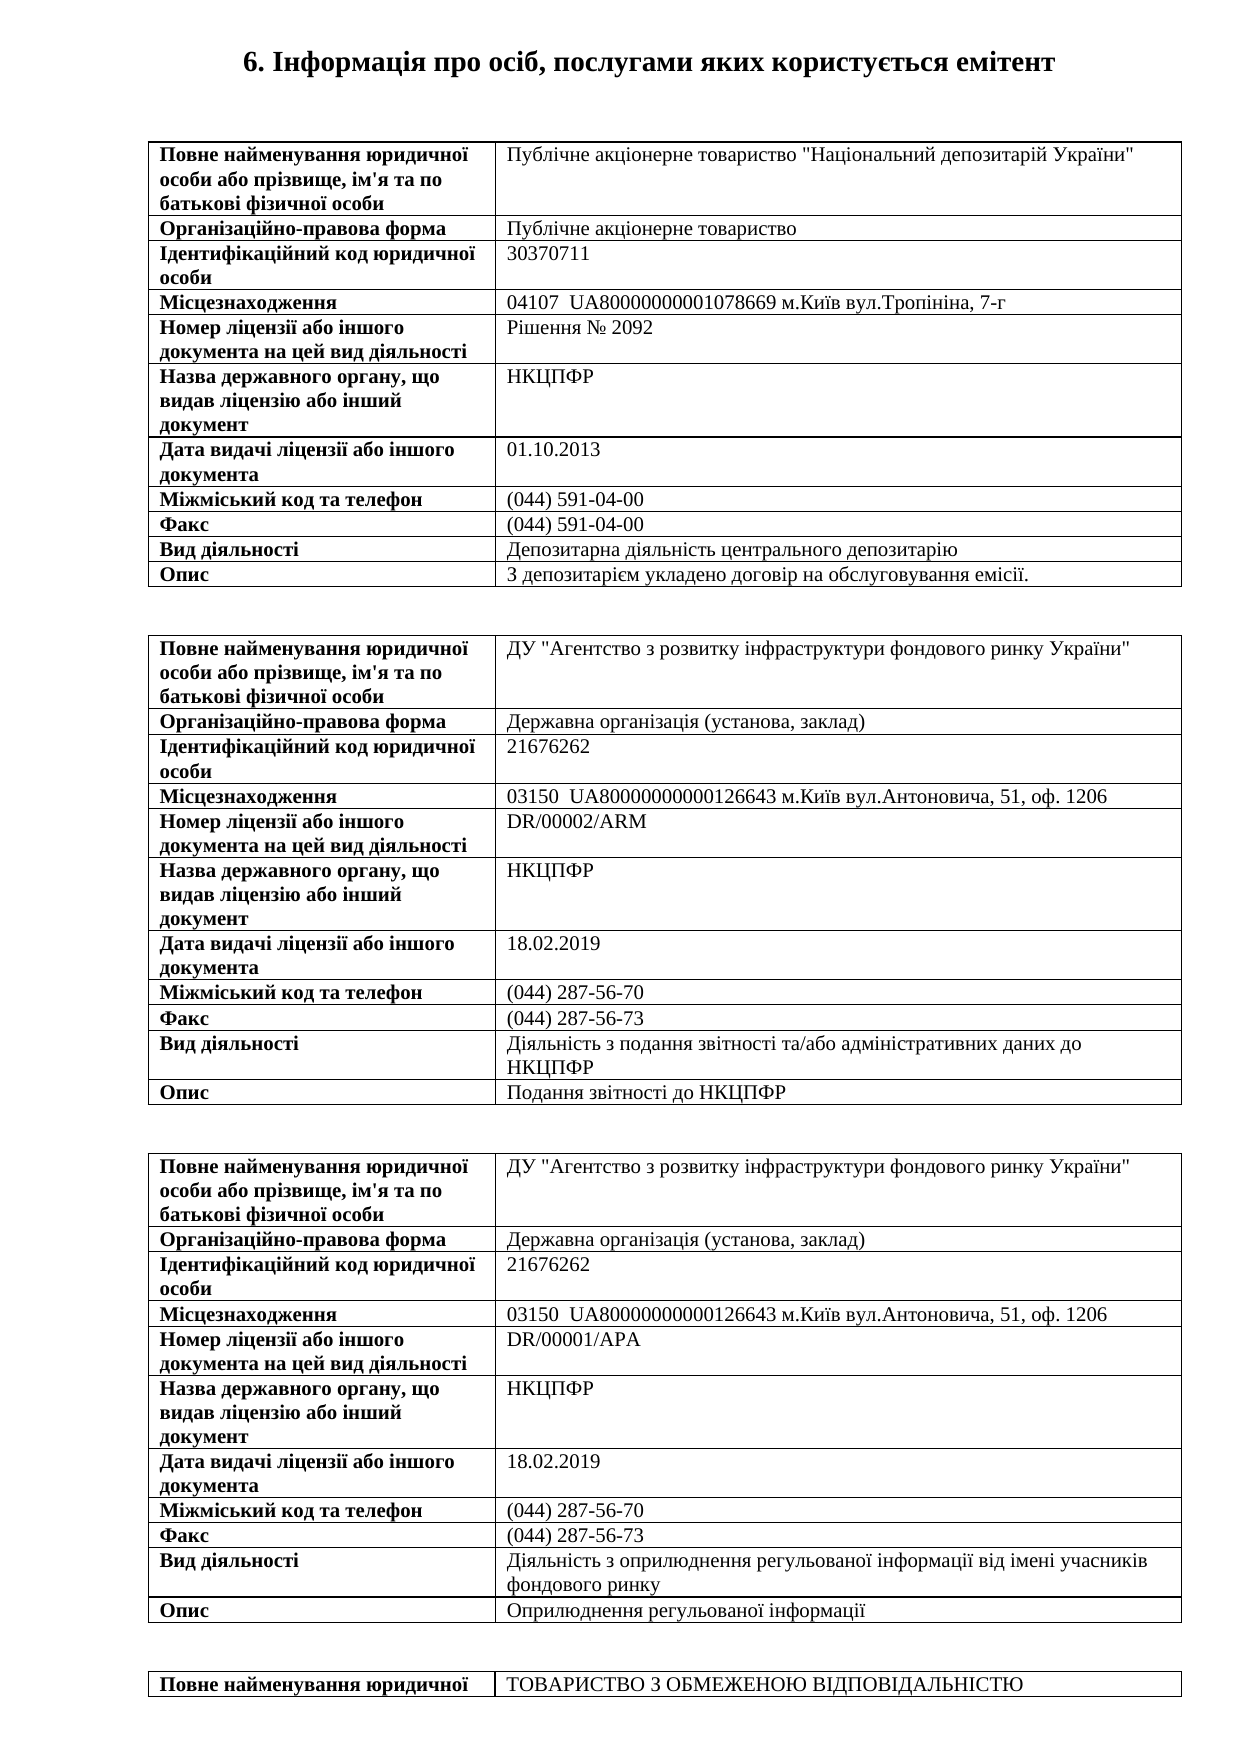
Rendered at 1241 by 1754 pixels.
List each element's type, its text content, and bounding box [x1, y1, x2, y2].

table_cell (044) 287-56-70 [496, 980, 1181, 1004]
table_cell (044) 287-56-73 [496, 1005, 1181, 1029]
table_cell З депозитарiєм укладено договiр на обслуговування емiсiї. [496, 562, 1181, 586]
table_header Повне найменування юридичної особи або прізвище, ім'я та по батькові фізичної особи [149, 1154, 495, 1226]
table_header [496, 1672, 1181, 1696]
table_cell Організаційно-правова форма [149, 709, 495, 733]
table_cell Факс [149, 1005, 495, 1029]
table_cell 03150 UA80000000000126643 м.Київ вул.Антоновича, 51, оф. 1206 [496, 784, 1181, 808]
table_cell Назва державного органу, що видав ліцензію або інший документ [149, 858, 495, 930]
table_cell (044) 591-04-00 [496, 487, 1181, 511]
table_cell (044) 287-56-73 [496, 1523, 1181, 1547]
table_cell Дата видачі ліцензії або іншого документа [149, 438, 495, 486]
table_cell (044) 287-56-70 [496, 1498, 1181, 1522]
table_cell Рішення № 2092 [496, 315, 1181, 363]
table_cell Дата видачі ліцензії або іншого документа [149, 931, 495, 979]
table_header ДУ "Агентство з розвитку інфраструктури фондового ринку України" [496, 636, 1181, 708]
table_cell 21676262 [496, 735, 1181, 783]
table_cell 30370711 [496, 241, 1181, 289]
table_cell 03150 UA80000000000126643 м.Київ вул.Антоновича, 51, оф. 1206 [496, 1301, 1181, 1326]
table_cell (044) 591-04-00 [496, 512, 1181, 536]
table_cell НКЦПФР [496, 364, 1181, 436]
table_cell Публiчне акцiонерне товариство [496, 216, 1181, 240]
table_cell Назва державного органу, що видав ліцензію або інший документ [149, 1376, 495, 1448]
table_cell Факс [149, 512, 495, 536]
table_cell Місцезнаходження [149, 1301, 495, 1326]
table_cell Ідентифікаційний код юридичної особи [149, 1252, 495, 1300]
table_cell DR/00002/ARM [496, 809, 1181, 857]
table_cell DR/00001/APA [496, 1327, 1181, 1375]
table_cell Вид діяльності [149, 1031, 495, 1079]
table_cell 21676262 [496, 1252, 1181, 1300]
table_cell Державна органiзацiя (установа, заклад) [496, 1227, 1181, 1251]
table_cell Міжміський код та телефон [149, 1498, 495, 1522]
table_cell Організаційно-правова форма [149, 216, 495, 240]
table_cell Опис [149, 562, 495, 586]
table_cell 18.02.2019 [496, 1449, 1181, 1497]
table_header 6. Інформація про осіб, послугами яких користується емітент [154, 38, 1166, 84]
table_cell Ідентифікаційний код юридичної особи [149, 735, 495, 783]
table_cell Опис [149, 1080, 495, 1104]
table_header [149, 1672, 494, 1696]
table_cell Місцезнаходження [149, 784, 495, 808]
table_cell 01.10.2013 [496, 438, 1181, 486]
table_cell Номер ліцензії або іншого документа на цей вид діяльності [149, 315, 495, 363]
table_cell Подання звітності до НКЦПФР [496, 1080, 1181, 1104]
table_cell НКЦПФР [496, 858, 1181, 930]
table_cell Номер ліцензії або іншого документа на цей вид діяльності [149, 809, 495, 857]
table_cell Вид діяльності [149, 1548, 495, 1596]
table_cell Державна органiзацiя (установа, заклад) [496, 709, 1181, 733]
table_cell Назва державного органу, що видав ліцензію або інший документ [149, 364, 495, 436]
table_cell Факс [149, 1523, 495, 1547]
table_header Повне найменування юридичної особи або прізвище, ім'я та по батькові фізичної особи [149, 143, 495, 214]
table_cell 04107 UA80000000001078669 м.Київ вул.Тропініна, 7-г [496, 290, 1181, 314]
table_cell НКЦПФР [496, 1376, 1181, 1448]
table_header ДУ "Агентство з розвитку інфраструктури фондового ринку України" [496, 1154, 1181, 1226]
table_cell Діяльність з подання звітності та/або адміністративних даних до НКЦПФР [496, 1031, 1181, 1079]
table_cell Діяльність з оприлюднення регульованої інформації від імені учасників фондового ринку [496, 1548, 1181, 1596]
table_header Публічне акціонерне товариство "Національний депозитарій України" [496, 143, 1181, 214]
table_cell 18.02.2019 [496, 931, 1181, 979]
table_cell Організаційно-правова форма [149, 1227, 495, 1251]
table_cell Місцезнаходження [149, 290, 495, 314]
table_cell Номер ліцензії або іншого документа на цей вид діяльності [149, 1327, 495, 1375]
table_cell Опис [149, 1598, 495, 1622]
table_header Повне найменування юридичної особи або прізвище, ім'я та по батькові фізичної особи [149, 636, 495, 708]
table_cell Ідентифікаційний код юридичної особи [149, 241, 495, 289]
table_cell Депозитарна діяльність центрального депозитарію [496, 537, 1181, 561]
table_cell Дата видачі ліцензії або іншого документа [149, 1449, 495, 1497]
table_cell Міжміський код та телефон [149, 980, 495, 1004]
table_cell Оприлюднення регульованої інформації [496, 1598, 1181, 1622]
table_cell Міжміський код та телефон [149, 487, 495, 511]
table_cell Вид діяльності [149, 537, 495, 561]
